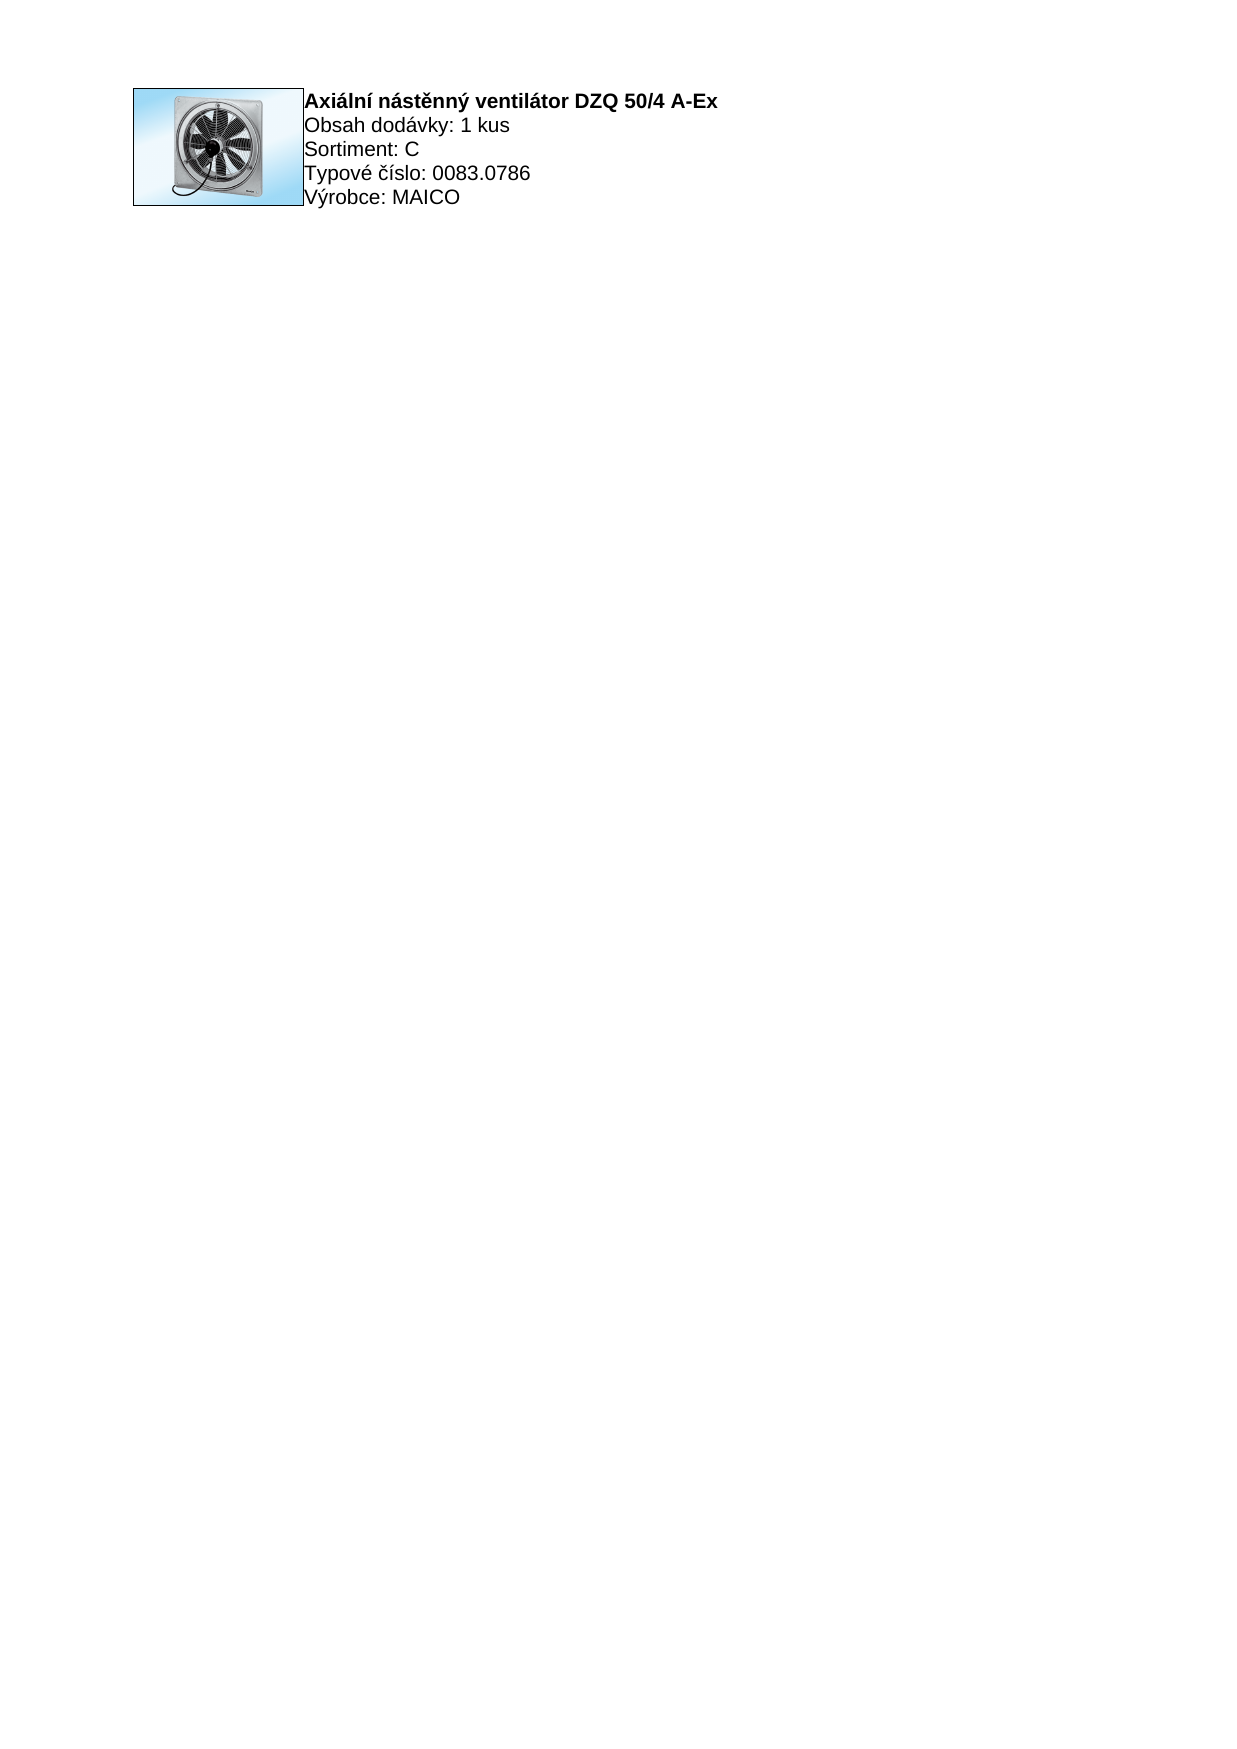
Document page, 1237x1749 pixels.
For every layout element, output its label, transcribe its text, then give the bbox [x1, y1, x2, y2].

text Axiální nástěnný ventilátor DZQ 50/4 A-ExObsah dodávky: 1 kusSortiment: C Typové číslo: 0083.0786Výrobce: MAICO [133, 89, 1148, 208]
picture [134, 89, 303, 205]
